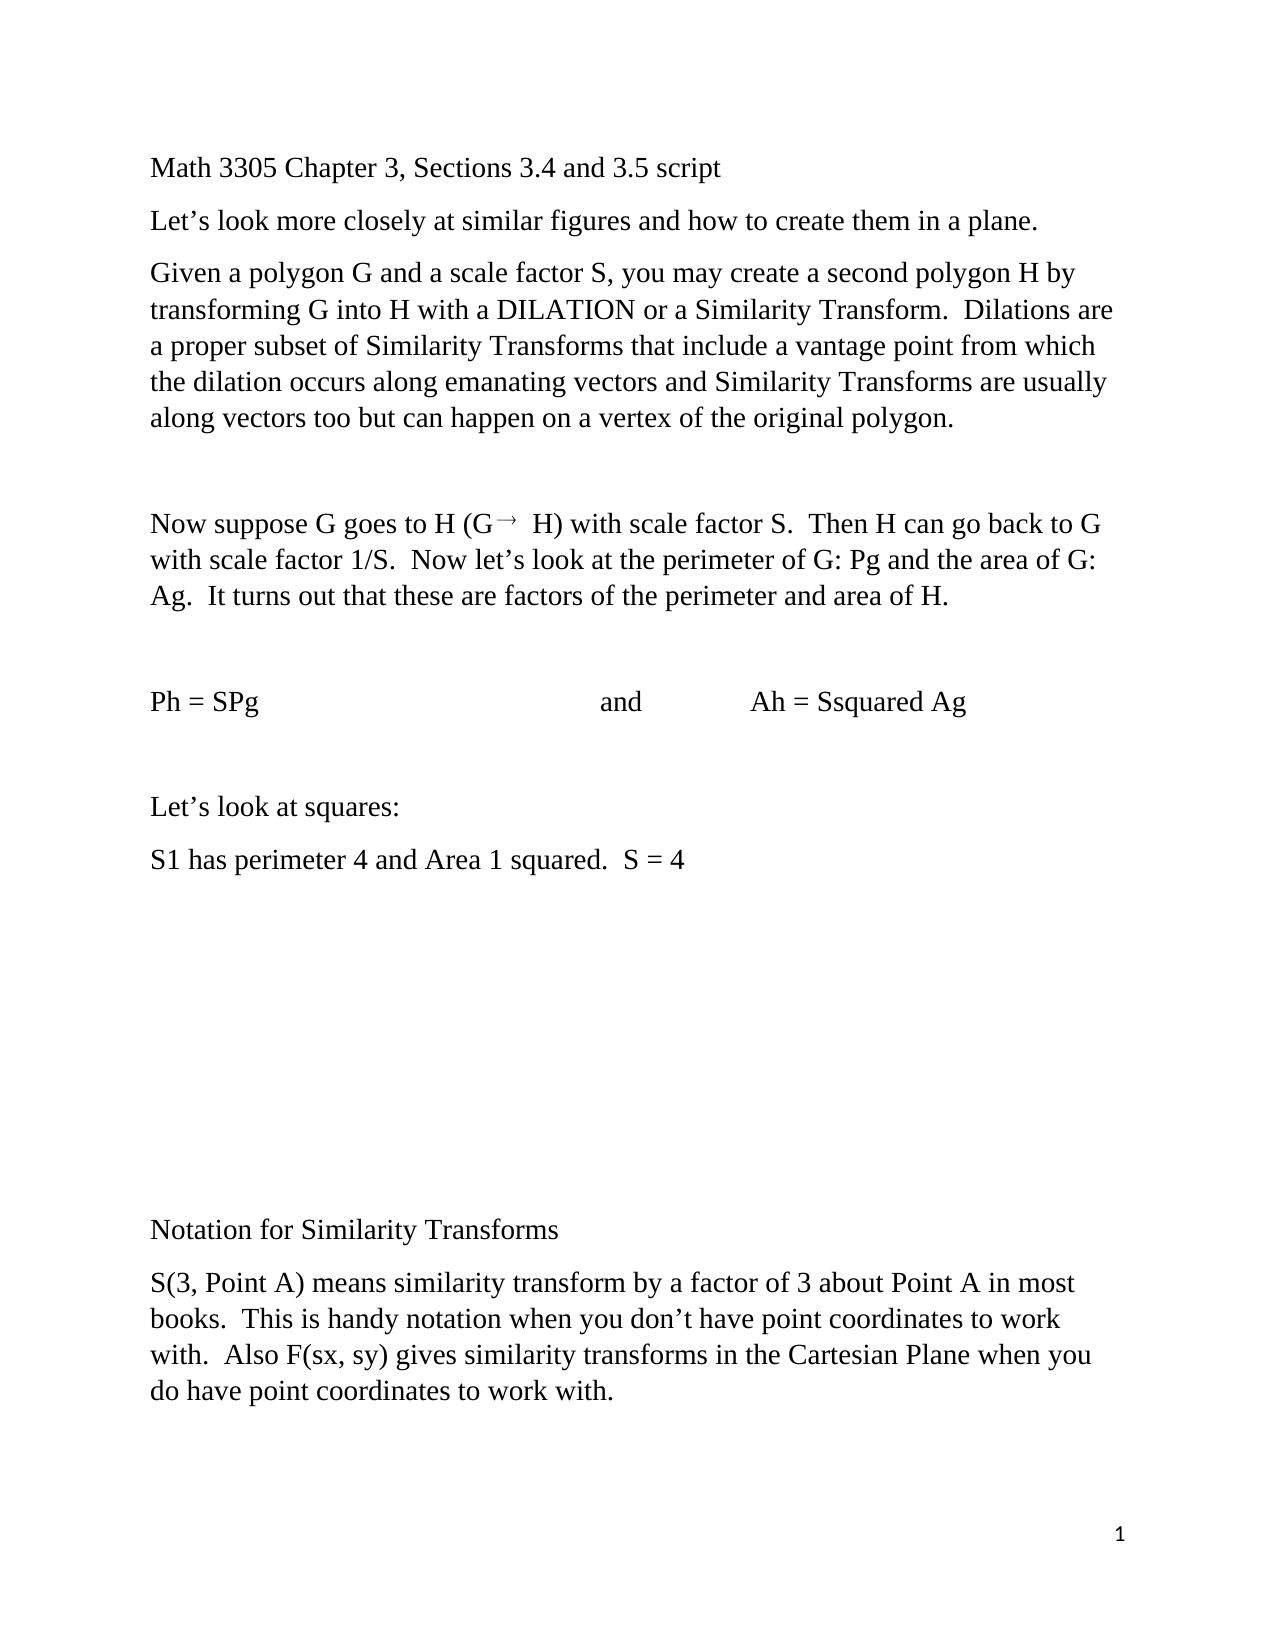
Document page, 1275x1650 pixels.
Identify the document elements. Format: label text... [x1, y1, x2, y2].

text Let’s look more closely at similar figures and how to create them in a plane. [150, 203, 1125, 236]
text S(3, Point A) means similarity transform by a factor of 3 about Point A in most books. This is handy notation when you don’t have point coordinates to work with. Also F(sx, sy) gives similarity transforms in the Cartesian Plane when you do have point coordinates to work with. [150, 1265, 1125, 1407]
text Notation for Similarity Transforms [150, 1212, 1125, 1245]
text S1 has perimeter 4 and Area 1 squared. S = 4 [150, 842, 1125, 876]
text Given a polygon G and a scale factor S, you may create a second polygon H by transforming G into H with a DILATION or a Similarity Transform. Dilations are a proper subset of Similarity Transforms that include a vantage point from which the dilation occurs along emanating vectors and Similarity Transforms are usually along vectors too but can happen on a vertex of the original polygon. [150, 256, 1125, 434]
text Now suppose G goes to H (G H) with scale factor S. Then H can go back to G with scale factor 1/S. Now let’s look at the perimeter of G: Pg and the area of G: Ag. It turns out that these are factors of the perimeter and area of H. [150, 506, 1125, 612]
text Ph = SPg and Ah = Ssquared Ag [150, 684, 1125, 717]
text Math 3305 Chapter 3, Sections 3.4 and 3.5 script [150, 150, 1125, 183]
text Let’s look at squares: [150, 789, 1125, 823]
